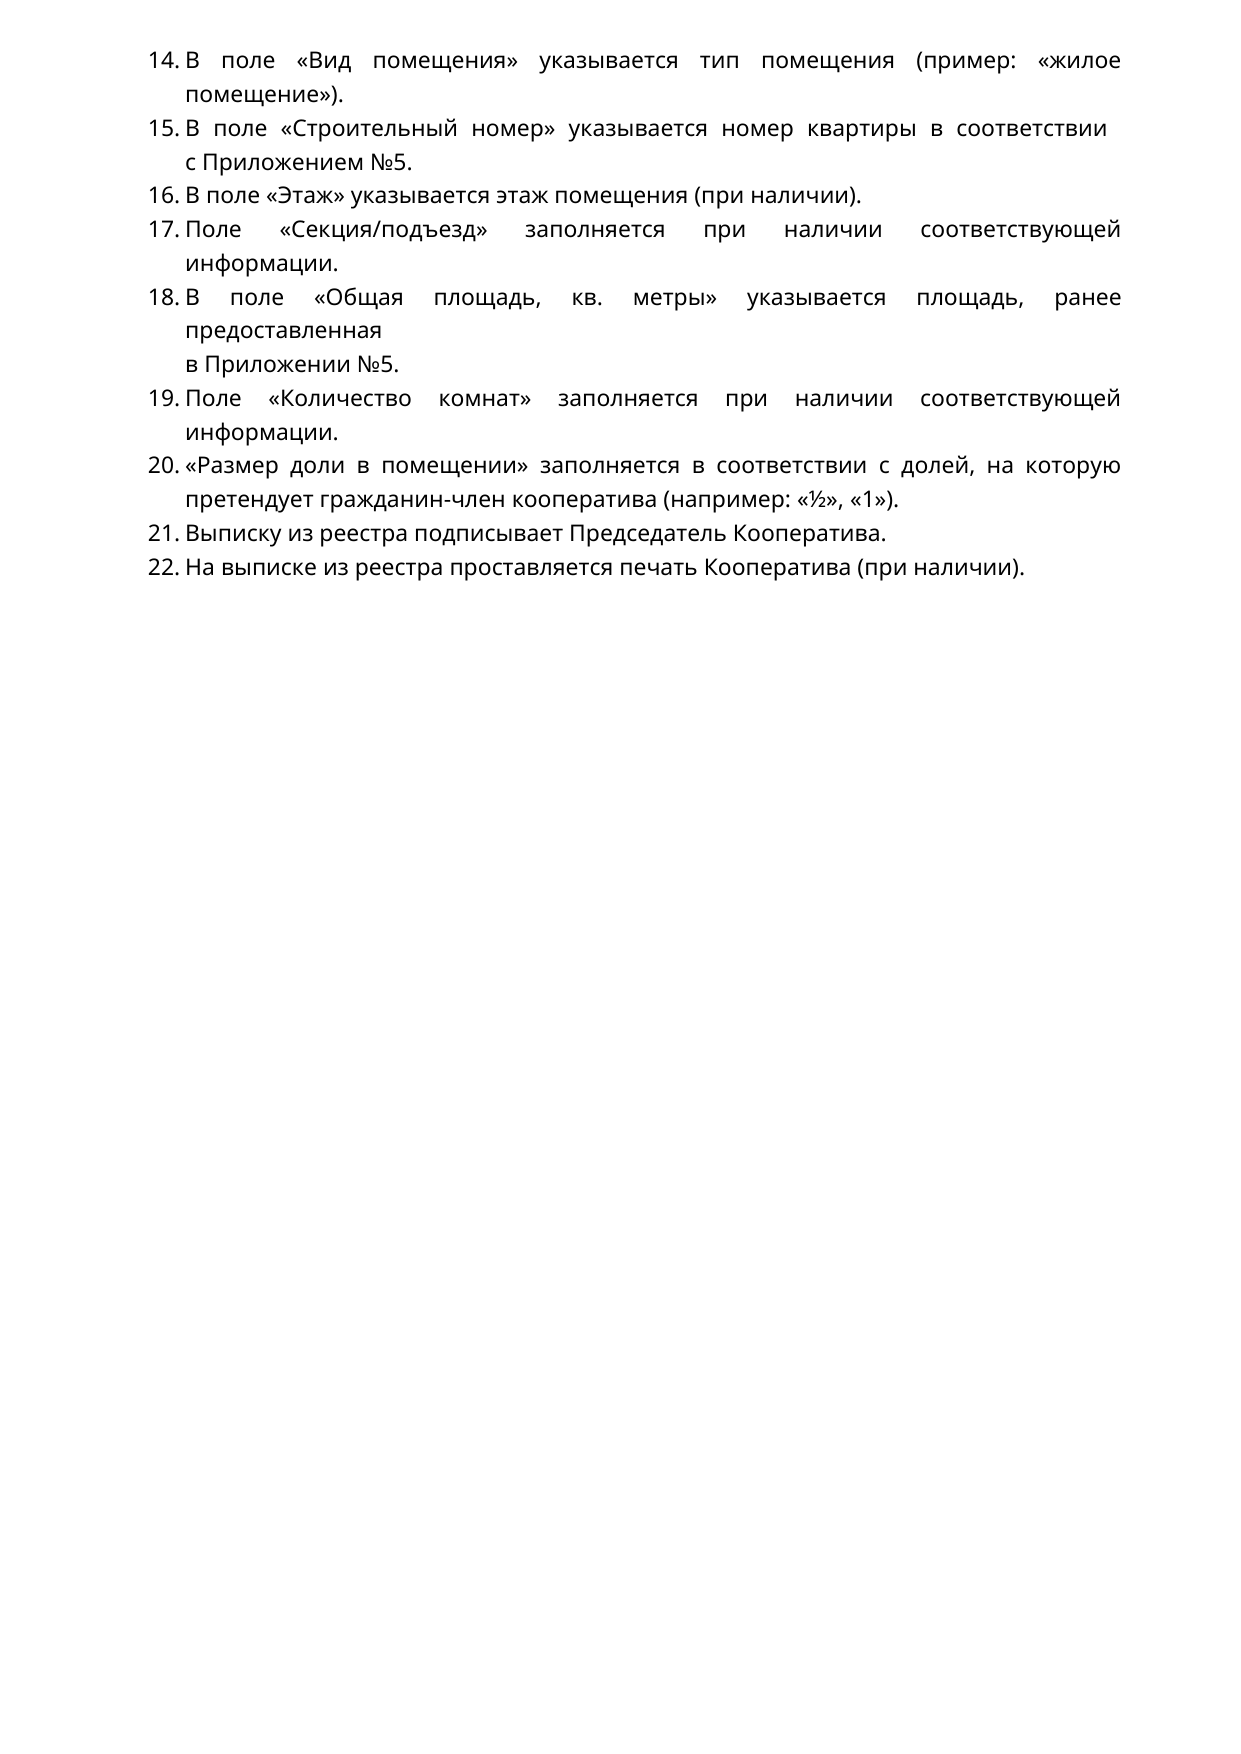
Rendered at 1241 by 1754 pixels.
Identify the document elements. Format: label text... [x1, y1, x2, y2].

list Поле «Секция/подъезд» заполняется при наличии соответствующей информации. [148, 213, 1122, 278]
list На выписке из реестра проставляется печать Кооператива (при наличии). [148, 551, 1122, 582]
list «Размер доли в помещении» заполняется в соответствии с долей, на которую претендует гражданин-член кооператива (например: «½», «1»). [148, 449, 1122, 514]
list Выписку из реестра подписывает Председатель Кооператива. [148, 517, 1122, 548]
list В поле «Вид помещения» указывается тип помещения (пример: «жилое помещение»). [148, 44, 1122, 109]
list В поле «Общая площадь, кв. метры» указывается площадь, ранее предоставленная в Приложении №5. [148, 281, 1122, 379]
list В поле «Этаж» указывается этаж помещения (при наличии). [148, 179, 1122, 211]
list Поле «Количество комнат» заполняется при наличии соответствующей информации. [148, 382, 1122, 447]
list В поле «Строительный номер» указывается номер квартиры в соответствии с Приложением №5. [148, 112, 1122, 177]
